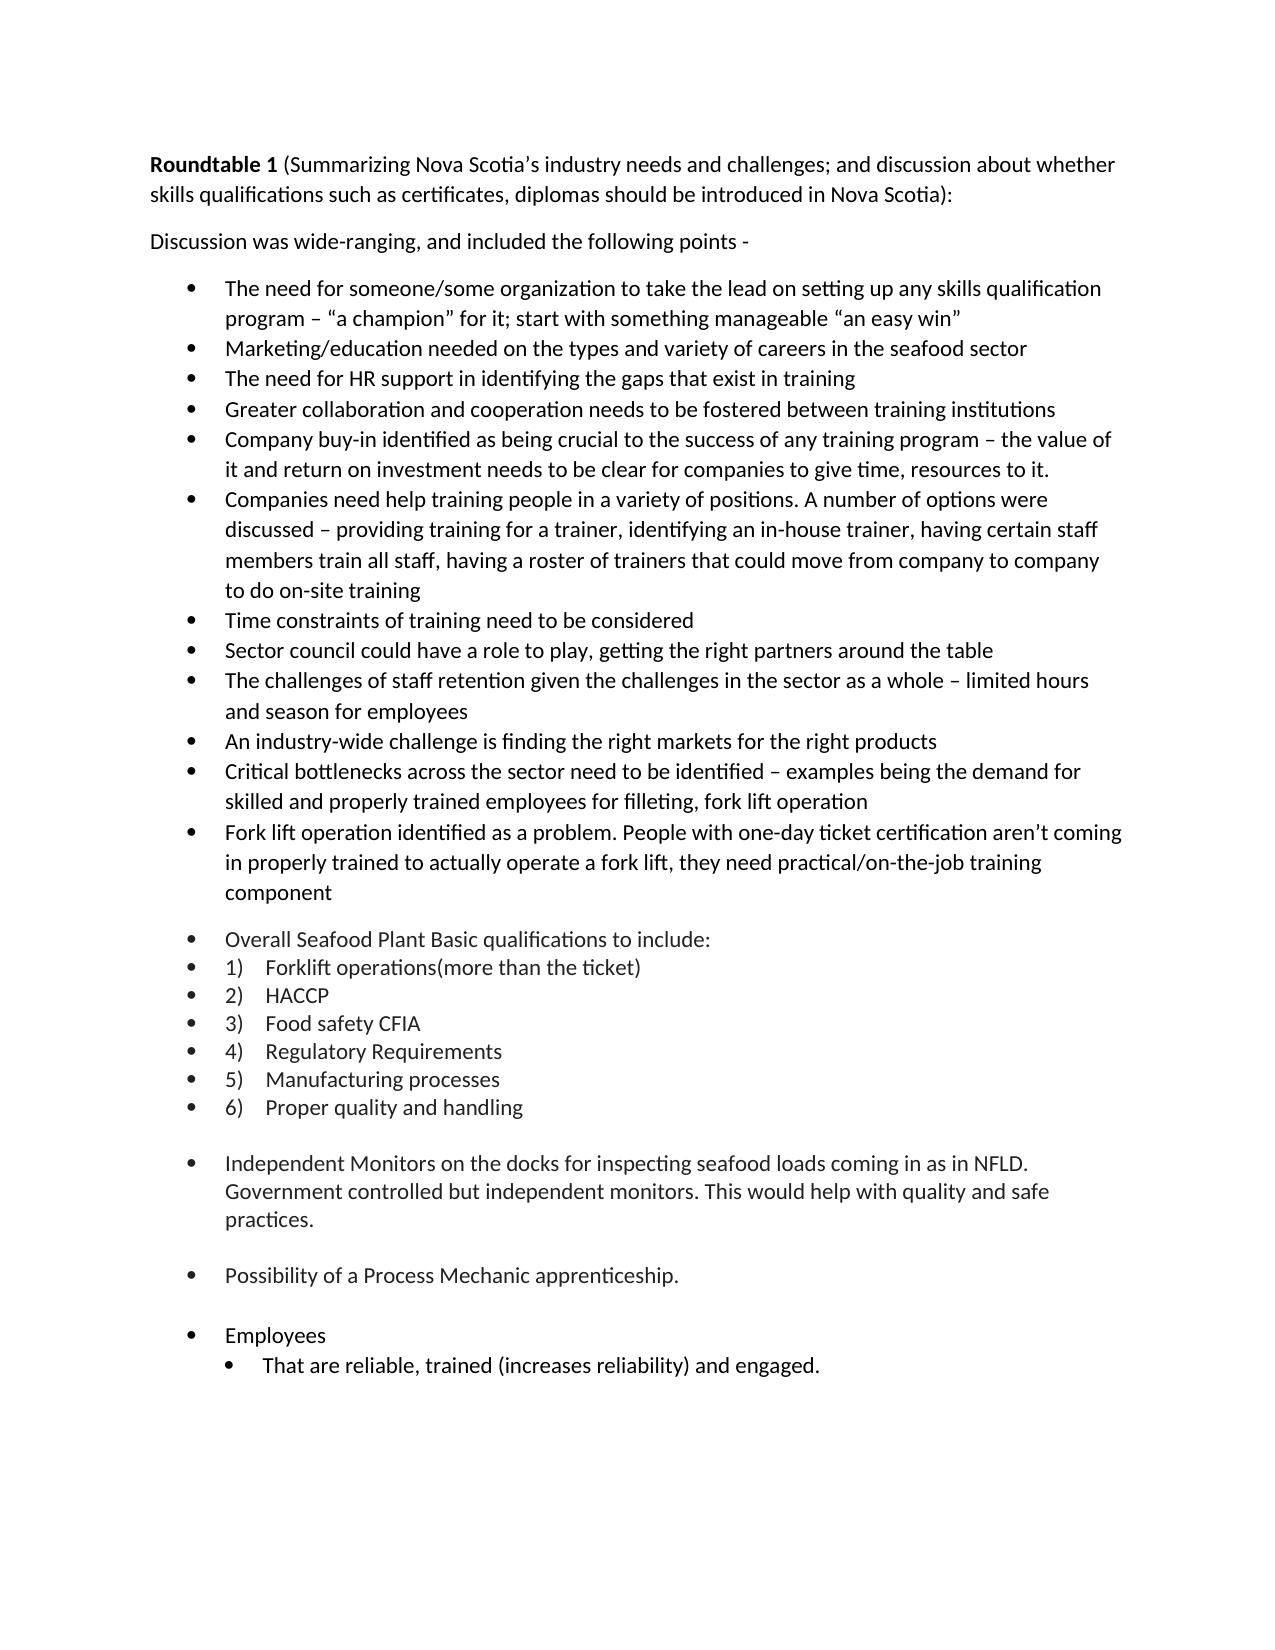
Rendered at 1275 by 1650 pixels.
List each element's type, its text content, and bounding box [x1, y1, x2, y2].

list The need for someone/some organization to take the lead on setting up any skills qualification program – “a champion” for it; start with something manageable “an easy win” [187, 274, 1125, 332]
list 6) Proper quality and handling [187, 1093, 1125, 1121]
list 4) Regulatory Requirements [187, 1037, 1125, 1065]
list Possibility of a Process Mechanic apprenticeship. [187, 1261, 1125, 1289]
list 1) Forklift operations(more than the ticket) [187, 953, 1125, 981]
list Critical bottlenecks across the sector need to be identified – examples being the demand for skilled and properly trained employees for filleting, fork lift operation [187, 757, 1125, 816]
list The need for HR support in identifying the gaps that exist in training [187, 364, 1125, 393]
list Time constraints of training need to be considered [187, 606, 1125, 634]
list The challenges of staff retention given the challenges in the sector as a whole – limited hours and season for employees [187, 667, 1125, 725]
list Companies need help training people in a variety of positions. A number of options were discussed – providing training for a trainer, identifying an in-house trainer, having certain staff members train all staff, having a roster of trainers that could move from company to company to do on-site training [187, 485, 1125, 604]
list Sector council could have a role to play, getting the right partners around the table [187, 636, 1125, 664]
list Greater collaboration and cooperation needs to be fostered between training institutions [187, 395, 1125, 423]
text Roundtable 1 (Summarizing Nova Scotia’s industry needs and challenges; and discussion about whether skills qualifications such as certificates, diplomas should be introduced in Nova Scotia): [150, 150, 1125, 208]
list Overall Seafood Plant Basic qualifications to include: [187, 925, 1125, 953]
list Marketing/education needed on the types and variety of careers in the seafood sector [187, 334, 1125, 362]
list 3) Food safety CFIA [187, 1009, 1125, 1037]
list That are reliable, trained (increases reliability) and engaged. [225, 1352, 1125, 1380]
list 5) Manufacturing processes [187, 1065, 1125, 1093]
list Independent Monitors on the docks for inspecting seafood loads coming in as in NFLD. Government controlled but independent monitors. This would help with quality and safe practices. [187, 1149, 1125, 1233]
list Company buy-in identified as being crucial to the success of any training program – the value of it and return on investment needs to be clear for companies to give time, resources to it. [187, 425, 1125, 483]
subtitle Employees [187, 1321, 1125, 1349]
list An industry-wide challenge is finding the right markets for the right products [187, 727, 1125, 755]
list 2) HACCP [187, 981, 1125, 1009]
list Fork lift operation identified as a problem. People with one-day ticket certification aren’t coming in properly trained to actually operate a fork lift, they need practical/on-the-job training component [187, 818, 1125, 906]
text Discussion was wide-ranging, and included the following points - [150, 227, 1125, 255]
